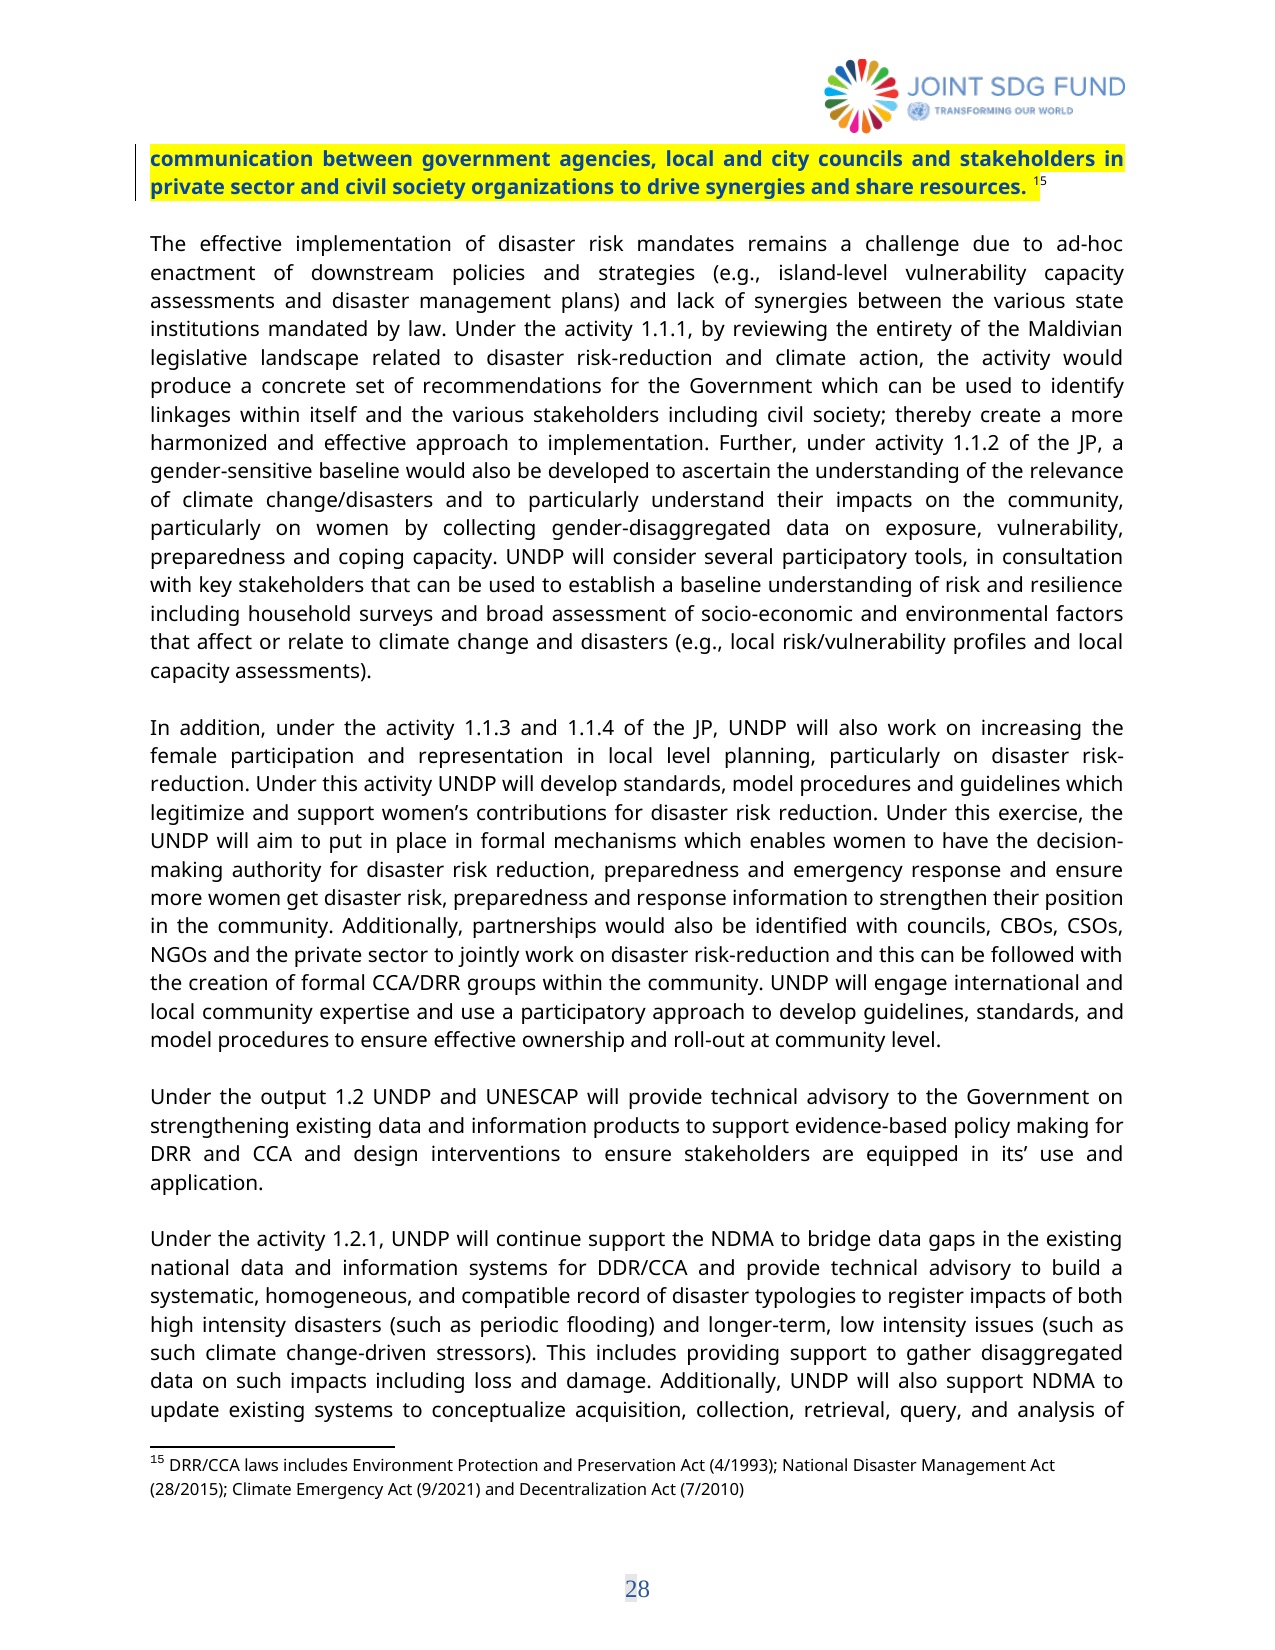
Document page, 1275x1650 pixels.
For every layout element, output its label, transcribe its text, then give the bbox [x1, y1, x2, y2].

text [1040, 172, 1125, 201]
text Under the output 1.2 UNDP and UNESCAP will provide technical advisory to the Government on strengthening existing data and information products to support evidence-based policy making for DRR and CCA and design interventions to ensure stakeholders are equipped in its’ use and application. [150, 1082, 1125, 1196]
picture [824, 59, 1125, 134]
text The effective implementation of disaster risk mandates remains a challenge due to ad-hoc enactment of downstream policies and strategies (e.g., island-level vulnerability capacity assessments and disaster management plans) and lack of synergies between the various state institutions mandated by law. Under the activity 1.1.1, by reviewing the entirety of the Maldivian legislative landscape related to disaster risk-reduction and climate action, the activity would produce a concrete set of recommendations for the Government which can be used to identify linkages within itself and the various stakeholders including civil society; thereby create a more harmonized and effective approach to implementation. Further, under activity 1.1.2 of the JP, a gender-sensitive baseline would also be developed to ascertain the understanding of the relevance of climate change/disasters and to particularly understand their impacts on the community, particularly on women by collecting gender-disaggregated data on exposure, vulnerability, preparedness and coping capacity. UNDP will consider several participatory tools, in consultation with key stakeholders that can be used to establish a baseline understanding of risk and resilience including household surveys and broad assessment of socio-economic and environmental factors that affect or relate to climate change and disasters (e.g., local risk/vulnerability profiles and local capacity assessments). [150, 229, 1125, 684]
text In addition, under the activity 1.1.3 and 1.1.4 of the JP, UNDP will also work on increasing the female participation and representation in local level planning, particularly on disaster risk-reduction. Under this activity UNDP will develop standards, model procedures and guidelines which legitimize and support women’s contributions for disaster risk reduction. Under this exercise, the UNDP will aim to put in place in formal mechanisms which enables women to have the decision-making authority for disaster risk reduction, preparedness and emergency response and ensure more women get disaster risk, preparedness and response information to strengthen their position in the community. Additionally, partnerships would also be identified with councils, CBOs, CSOs, NGOs and the private sector to jointly work on disaster risk-reduction and this can be followed with the creation of formal CCA/DRR groups within the community. UNDP will engage international and local community expertise and use a participatory approach to develop guidelines, standards, and model procedures to ensure effective ownership and roll-out at community level. [150, 713, 1125, 1054]
